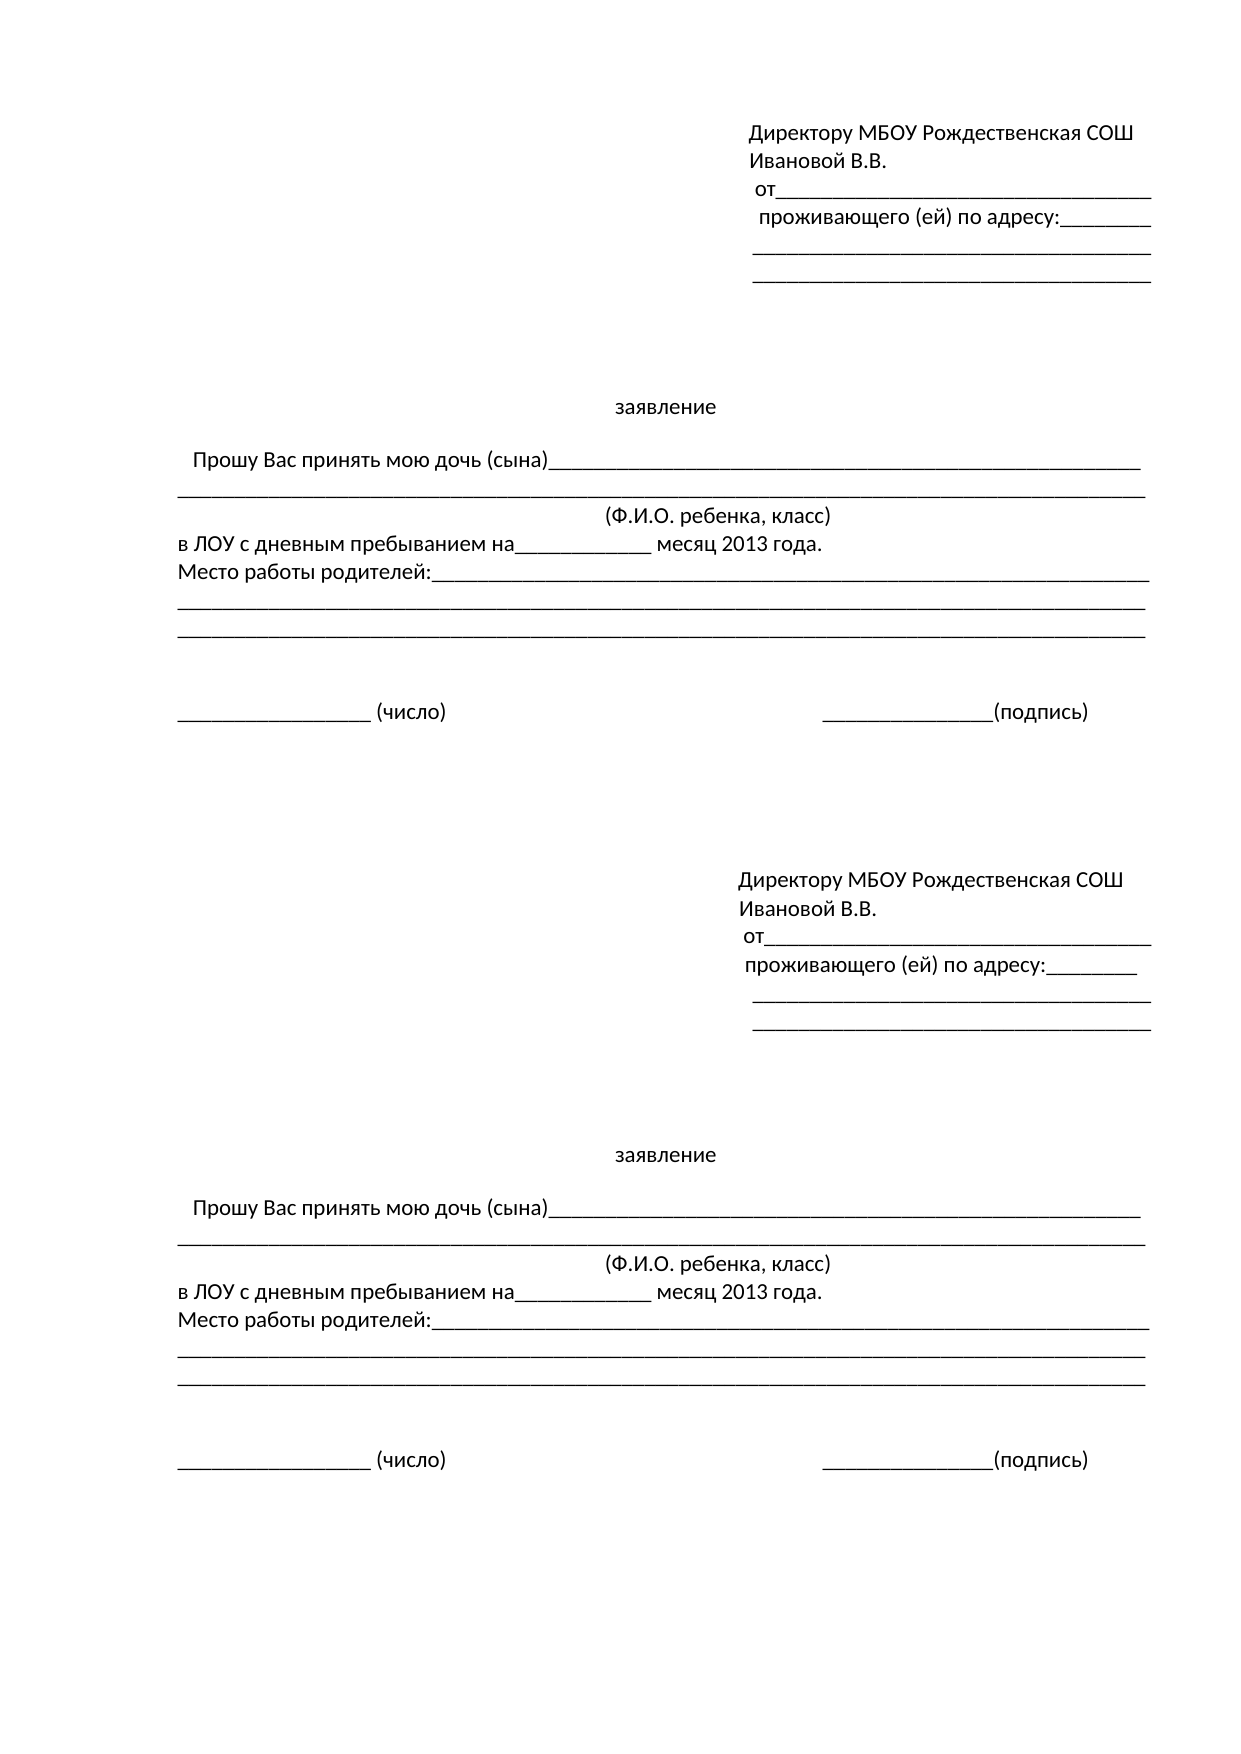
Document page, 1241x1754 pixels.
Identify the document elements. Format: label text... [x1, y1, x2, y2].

text _____________________________________________________________________________________ [177, 1361, 1152, 1389]
text проживающего (ей) по адресу:________ [177, 950, 1152, 978]
text проживающего (ей) по адресу:________ [177, 202, 1152, 230]
text Директору МБОУ Рождественская СОШ [177, 866, 1152, 894]
text Ивановой В.В. [177, 146, 1152, 174]
text (Ф.И.О. ребенка, класс) [177, 1249, 1152, 1277]
text _____________________________________________________________________________________ [177, 473, 1152, 501]
text заявление [177, 392, 1152, 420]
text _____________________________________________________________________________________ [177, 585, 1152, 613]
text ___________________________________ [177, 258, 1152, 286]
text ___________________________________ [177, 1006, 1152, 1034]
text ___________________________________ [177, 230, 1152, 258]
text Директору МБОУ Рождественская СОШ [177, 118, 1152, 146]
text в ЛОУ с дневным пребыванием на____________ месяц 2013 года. [177, 1277, 1152, 1305]
text Место работы родителей:_______________________________________________________________ [177, 557, 1152, 585]
text Прошу Вас принять мою дочь (сына)____________________________________________________ [177, 1193, 1152, 1221]
text _________________ (число) _______________(подпись) [177, 1445, 1152, 1473]
text _____________________________________________________________________________________ [177, 613, 1152, 641]
text Прошу Вас принять мою дочь (сына)____________________________________________________ [177, 445, 1152, 473]
text _____________________________________________________________________________________ [177, 1333, 1152, 1361]
text от_________________________________ [177, 174, 1152, 202]
text заявление [177, 1140, 1152, 1168]
text от__________________________________ [177, 922, 1152, 950]
text Место работы родителей:_______________________________________________________________ [177, 1305, 1152, 1333]
text (Ф.И.О. ребенка, класс) [177, 501, 1152, 529]
text _________________ (число) _______________(подпись) [177, 697, 1152, 726]
text в ЛОУ с дневным пребыванием на____________ месяц 2013 года. [177, 529, 1152, 557]
text _____________________________________________________________________________________ [177, 1221, 1152, 1249]
text Ивановой В.В. [177, 894, 1152, 922]
text ___________________________________ [177, 978, 1152, 1006]
